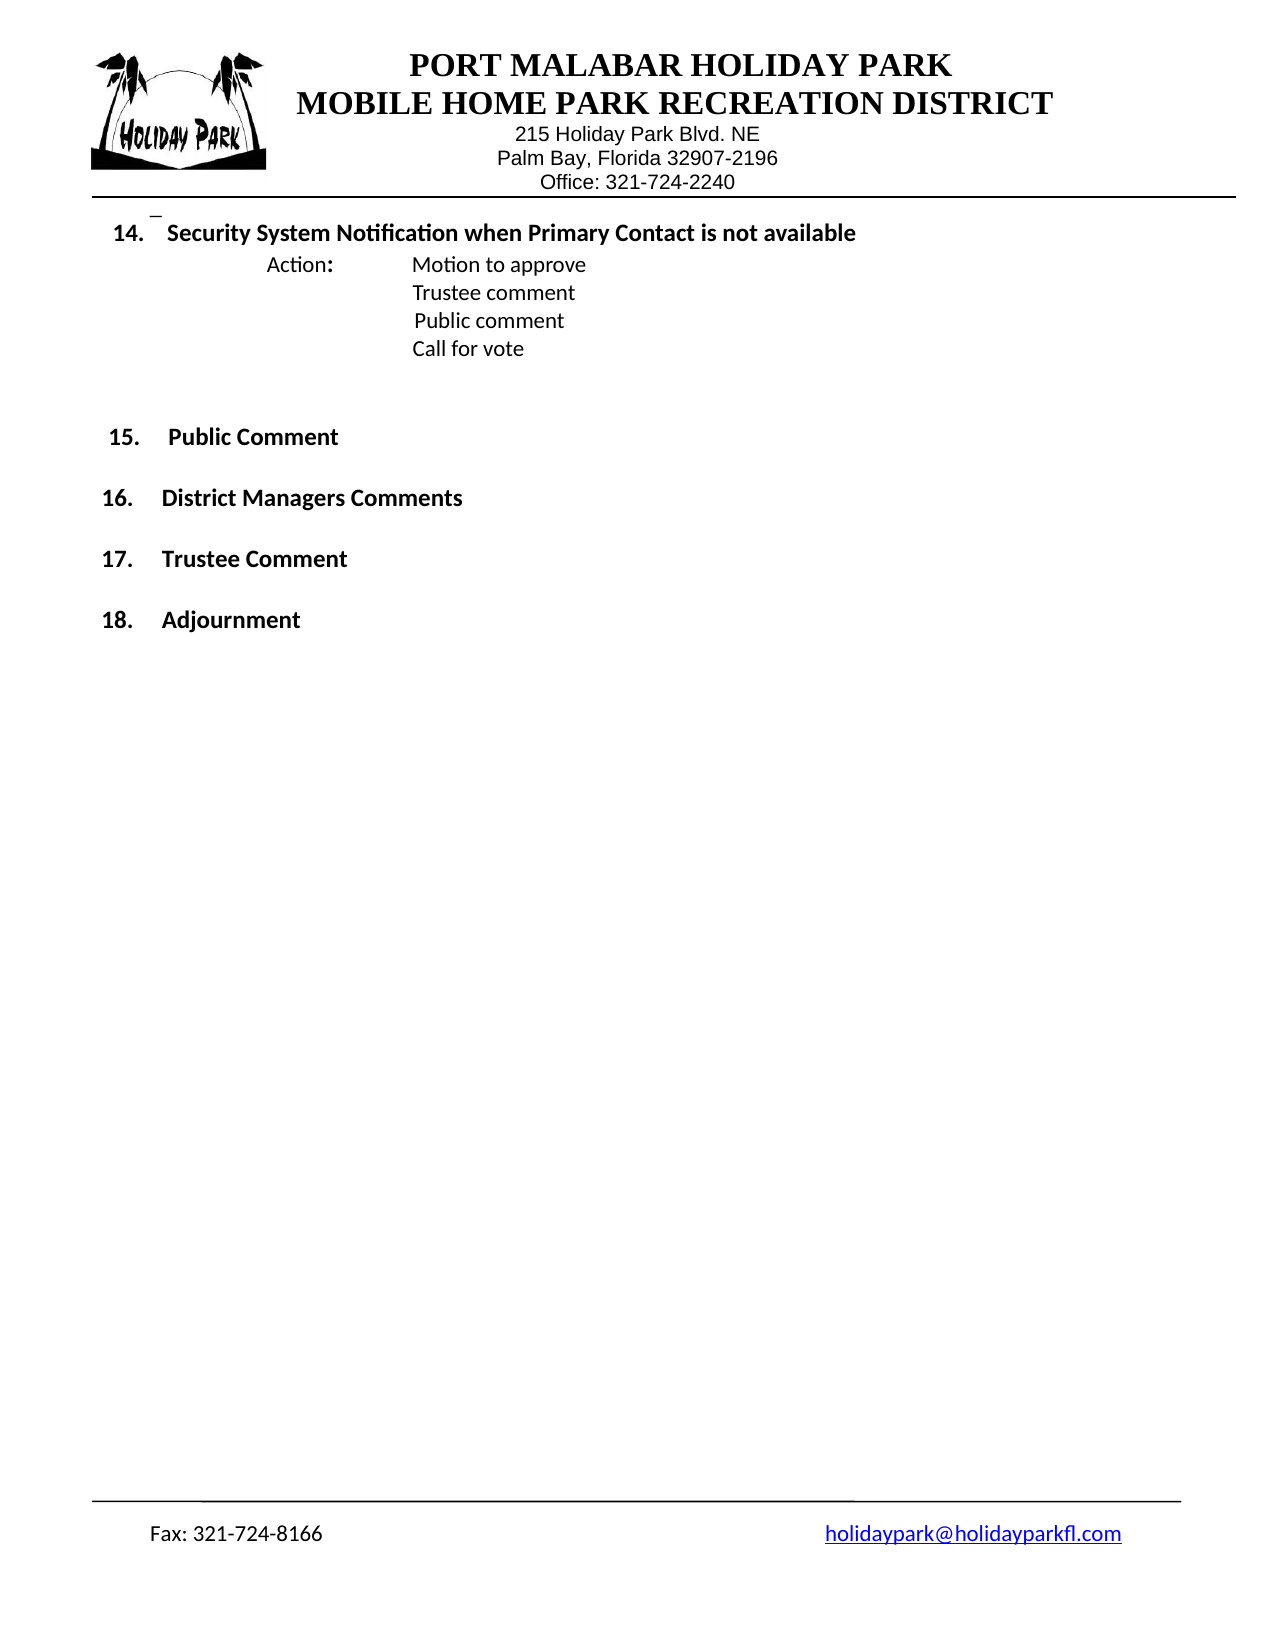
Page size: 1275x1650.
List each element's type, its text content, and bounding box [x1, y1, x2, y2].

text Public comment [112, 307, 1125, 334]
text 17. Trustee Comment [90, 543, 1125, 574]
text Trustee comment [112, 278, 1125, 307]
text 14. Security System Notification when Primary Contact is not available [112, 217, 1125, 248]
picture [91, 52, 267, 189]
text 15. Public Comment [56, 421, 1106, 452]
text Action: Motion to approve [112, 248, 1125, 278]
text 16. District Managers Comments [56, 482, 1106, 513]
text Call for vote [112, 334, 1125, 363]
text 18. Adjournment [90, 604, 1125, 635]
